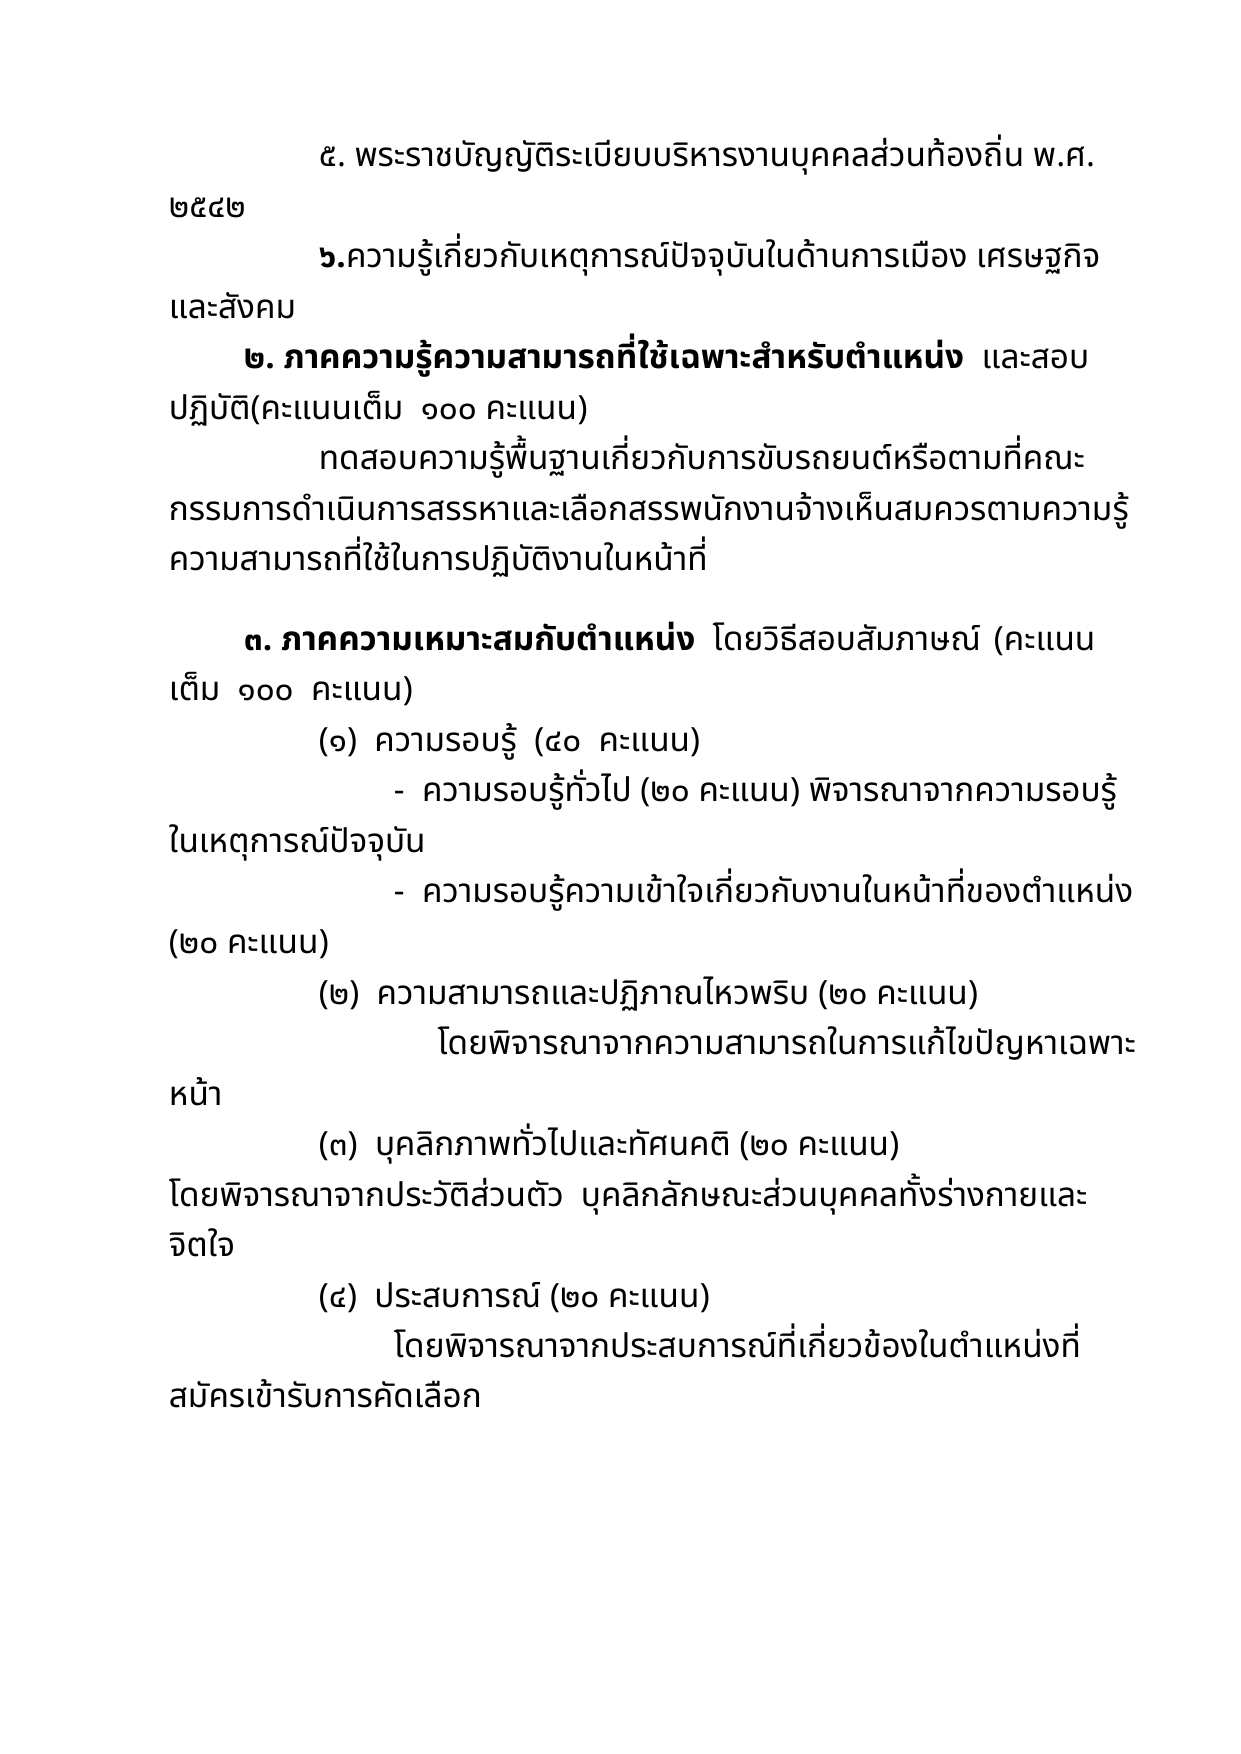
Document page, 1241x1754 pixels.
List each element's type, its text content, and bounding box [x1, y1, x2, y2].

text ๕. พระราชบัญญัติระเบียบบริหารงานบุคคลส่วนท้องถิ่น พ.ศ. ๒๕๔๒ [169, 131, 1144, 232]
text - ความรอบรู้ทั่วไป (๒๐ คะแนน) พิจารณาจากความรอบรู้ในเหตุการณ์ปัจจุบัน [169, 766, 1144, 867]
text ๒. ภาคความรู้ความสามารถที่ใช้เฉพาะสำหรับตำแหน่ง และสอบปฏิบัติ(คะแนนเต็ม ๑๐๐ คะแนน) [169, 333, 1144, 434]
text ๖.ความรู้เกี่ยวกับเหตุการณ์ปัจจุบันในด้านการเมือง เศรษฐกิจ และสังคม [169, 232, 1144, 333]
text (๓) บุคลิกภาพทั่วไปและทัศนคติ (๒๐ คะแนน) [169, 1120, 1144, 1171]
text ทดสอบความรู้พื้นฐานเกี่ยวกับการขับรถยนต์หรือตามที่คณะกรรมการดำเนินการสรรหาและเลือกสรรพนักงานจ้างเห็นสมควรตามความรู้ความสามารถที่ใช้ในการปฏิบัติงานในหน้าที่ [169, 434, 1144, 586]
text (๔) ประสบการณ์ (๒๐ คะแนน) [169, 1271, 1144, 1322]
text - ความรอบรู้ความเข้าใจเกี่ยวกับงานในหน้าที่ของตำแหน่ง (๒๐ คะแนน) [169, 867, 1144, 968]
text (๒) ความสามารถและปฏิภาณไหวพริบ (๒๐ คะแนน) [169, 968, 1144, 1019]
text โดยพิจารณาจากความสามารถในการแก้ไขปัญหาเฉพาะหน้า [169, 1019, 1144, 1120]
text (๑) ความรอบรู้ (๔๐ คะแนน) [169, 716, 1144, 766]
text ๓. ภาคความเหมาะสมกับตำแหน่ง โดยวิธีสอบสัมภาษณ์ (คะแนนเต็ม ๑๐๐ คะแนน) [169, 614, 1144, 716]
text โดยพิจารณาจากประวัติส่วนตัว บุคลิกลักษณะส่วนบุคคลทั้งร่างกายและจิตใจ [169, 1171, 1144, 1271]
text โดยพิจารณาจากประสบการณ์ที่เกี่ยวข้องในตำแหน่งที่สมัครเข้ารับการคัดเลือก [169, 1322, 1144, 1423]
